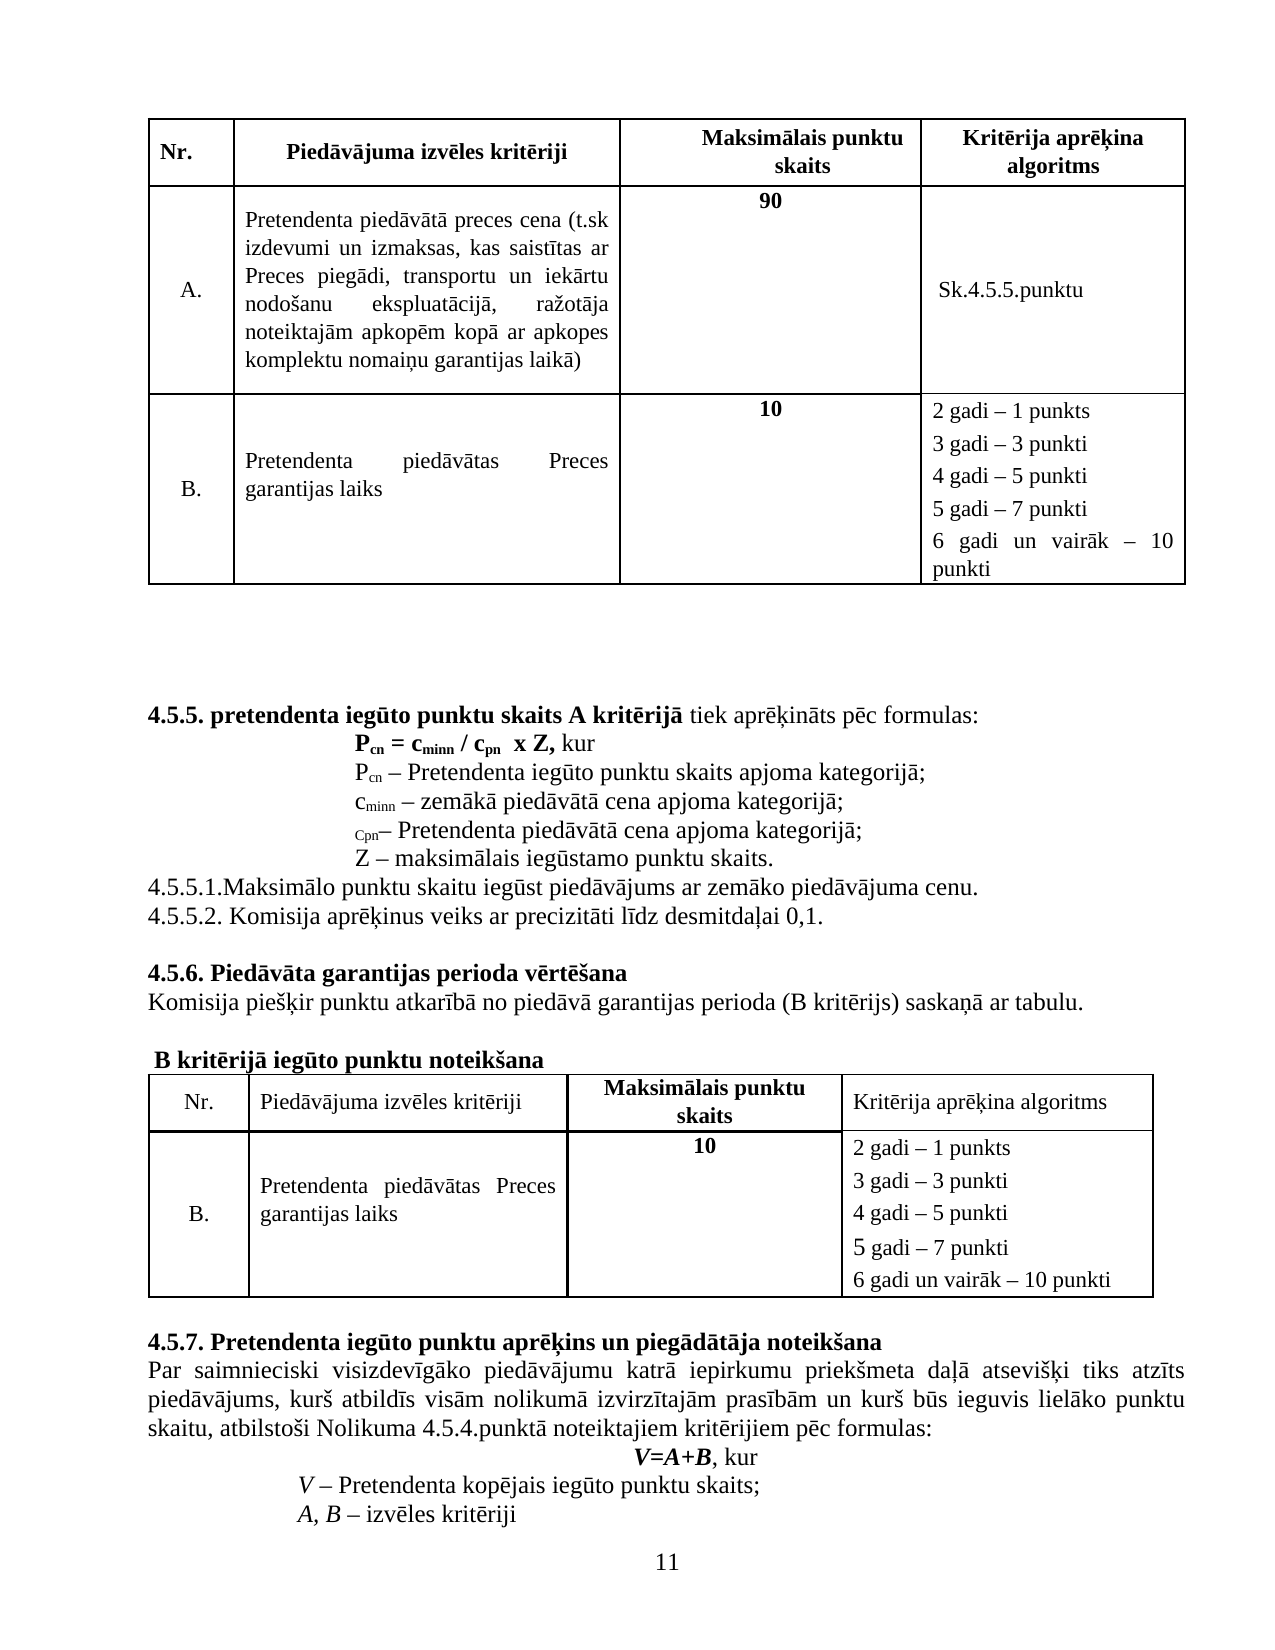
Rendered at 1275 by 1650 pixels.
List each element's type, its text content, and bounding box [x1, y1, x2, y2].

table_cell Pretendenta piedāvātas Preces garantijas laiks [250, 1133, 566, 1296]
text Par saimnieciski visizdevīgāko piedāvājumu katrā iepirkumu priekšmeta daļā atsevišķi tiks atzīts piedāvājums, kurš atbildīs visām nolikumā izvirzītajām prasībām un kurš būs ieguvis lielāko punktu skaitu, atbilstoši Nolikuma 4.5.4.punktā noteiktajiem kritērijiem pēc formulas: [148, 1356, 1186, 1442]
text 4.5.6. Piedāvāta garantijas perioda vērtēšana [148, 958, 1186, 987]
table_cell 3 gadi – 3 punkti [843, 1163, 1152, 1196]
text B kritērijā iegūto punktu noteikšana [148, 1045, 1186, 1073]
table_cell 2 gadi – 1 punkts [922, 394, 1184, 426]
table_cell 6 gadi un vairāk – 10 punkti [843, 1262, 1152, 1296]
table_cell 4 gadi – 5 punkti [843, 1196, 1152, 1229]
table_cell Pretendenta piedāvātā preces cena (t.sk izdevumi un izmaksas, kas saistītas ar Preces piegādi, transportu un iekārtu nodošanu ekspluatācijā, ražotāja noteiktajām apkopēm kopā ar apkopes komplektu nomaiņu garantijas laikā) [235, 187, 619, 393]
table_cell 10 [569, 1133, 841, 1296]
table_header Nr. [150, 120, 233, 184]
text V – Pretendenta kopējais iegūto punktu skaits; [298, 1471, 1186, 1499]
text 4.5.5.2. Komisija aprēķinus veiks ar precizitāti līdz desmitdaļai 0,1. [148, 901, 1186, 930]
table_cell B. [150, 395, 233, 583]
table_cell B. [150, 1133, 248, 1296]
text Cpn– Pretendenta piedāvātā cena apjoma kategorijā; [188, 815, 1186, 843]
table_cell 6 gadi un vairāk – 10 punkti [922, 525, 1184, 583]
table_cell 90 [621, 187, 920, 393]
text V=A+B, kur [204, 1442, 1186, 1471]
table_header Kritērija aprēķina algoritms [843, 1075, 1152, 1130]
text Pcn = cminn / cpn x Z, kur [188, 728, 1186, 757]
table_header Maksimālais punktu skaits [684, 120, 920, 184]
table_header Nr. [150, 1075, 248, 1130]
table_cell Pretendenta piedāvātas Preces garantijas laiks [235, 395, 619, 583]
table_header Maksimālais punktu skaits [569, 1075, 841, 1130]
table_header Piedāvājuma izvēles kritēriji [250, 1075, 566, 1130]
table_cell gadi – 7 punkti [843, 1229, 1152, 1262]
text 4.5.5. pretendenta iegūto punktu skaits A kritērijā tiek aprēķināts pēc formulas: [148, 700, 1186, 728]
table_cell 4 gadi – 5 punkti [922, 459, 1184, 492]
table_cell A. [150, 187, 233, 393]
text Z – maksimālais iegūstamo punktu skaits. [188, 843, 1186, 872]
text 4.5.7. Pretendenta iegūto punktu aprēķins un piegādātāja noteikšana [148, 1327, 1186, 1356]
table_cell 3 gadi – 3 punkti [922, 426, 1184, 459]
text 4.5.5.1.Maksimālo punktu skaitu iegūst piedāvājums ar zemāko piedāvājuma cenu. [148, 872, 1186, 901]
text Komisija piešķir punktu atkarībā no piedāvā garantijas perioda (B kritērijs) saskaņā ar tabulu. [148, 987, 1186, 1016]
table_header [621, 120, 684, 184]
text Pcn – Pretendenta iegūto punktu skaits apjoma kategorijā; [188, 757, 1186, 786]
table_cell 5 gadi – 7 punkti [922, 492, 1184, 524]
table_cell Sk.4.5.5.punktu [922, 187, 1184, 393]
table_cell 10 [621, 395, 920, 583]
table_header Kritērija aprēķina algoritms [922, 120, 1184, 184]
table_cell 2 gadi – 1 punkts [843, 1131, 1152, 1163]
table_header Piedāvājuma izvēles kritēriji [235, 120, 619, 184]
text cminn – zemākā piedāvātā cena apjoma kategorijā; [188, 786, 1186, 815]
text A, B – izvēles kritēriji [298, 1499, 1186, 1528]
